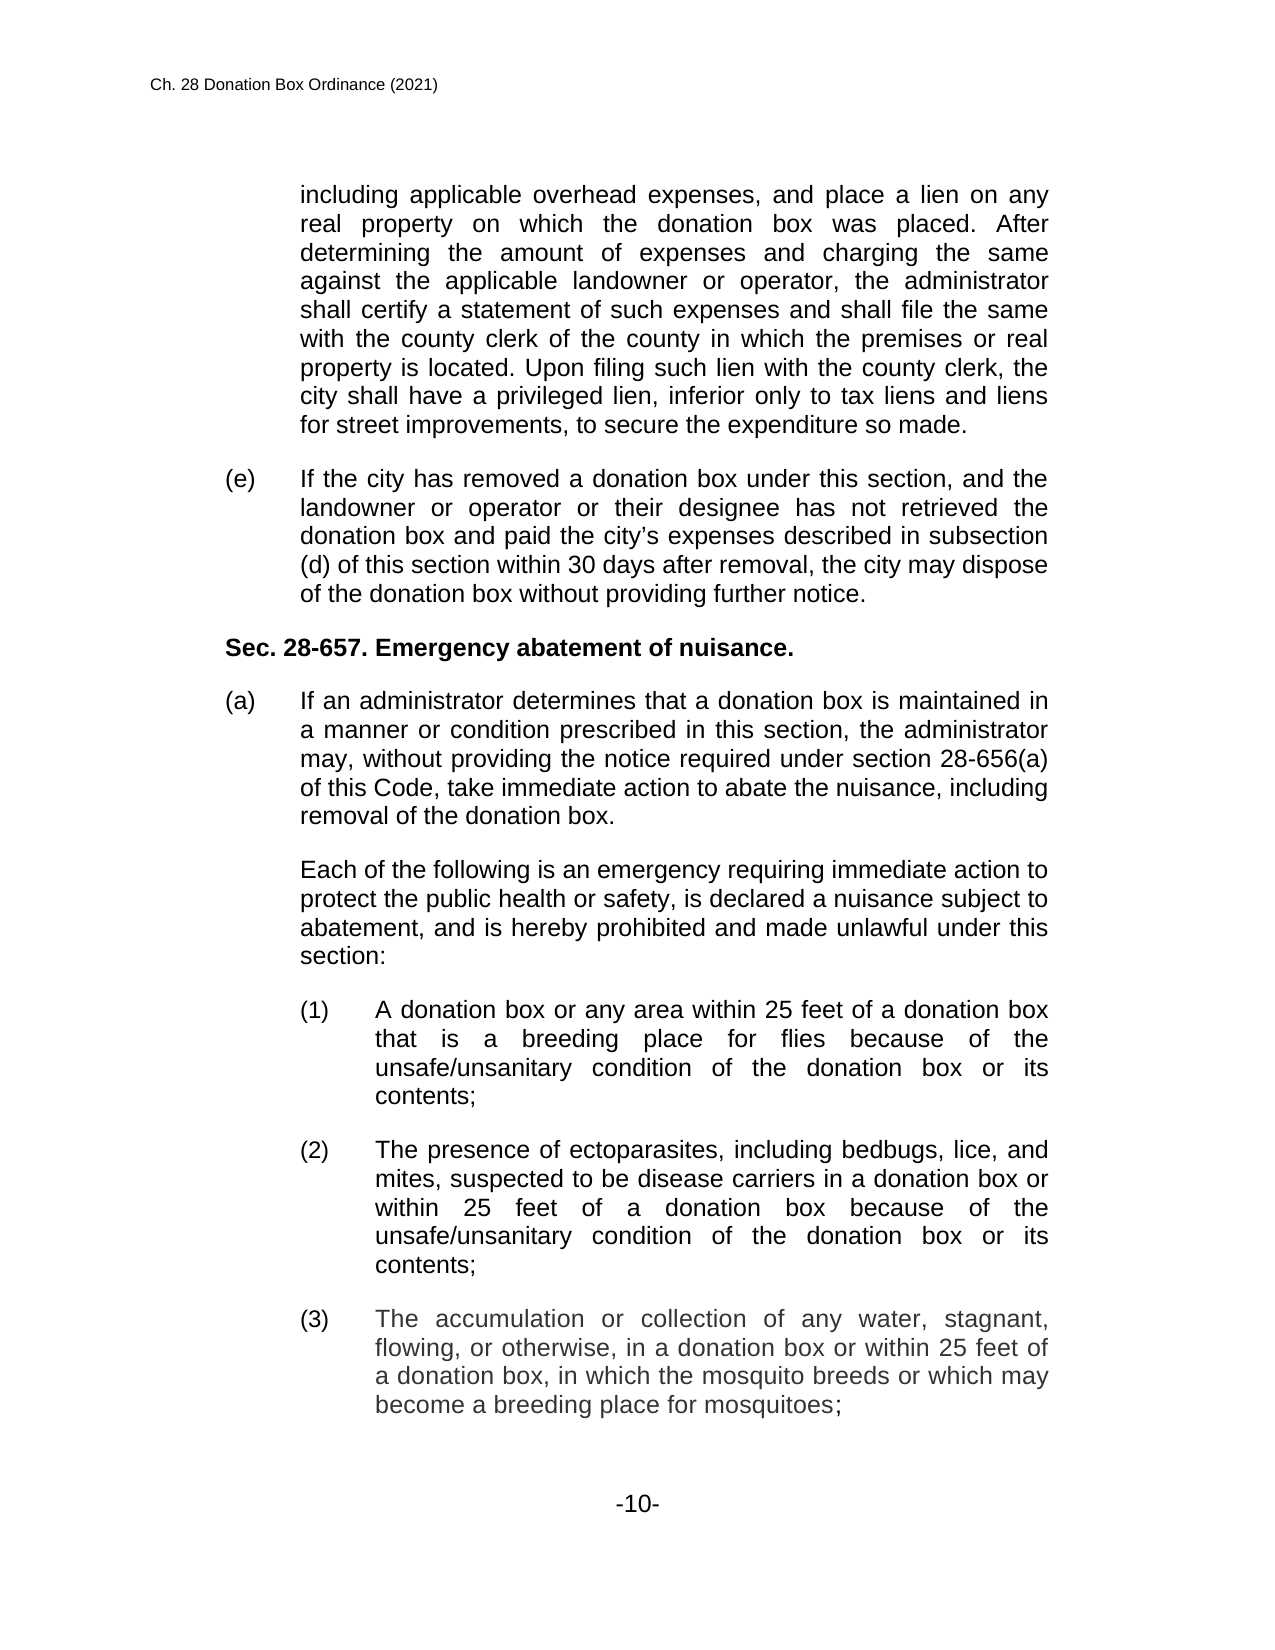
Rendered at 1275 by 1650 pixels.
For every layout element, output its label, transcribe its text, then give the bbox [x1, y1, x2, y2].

text Each of the following is an emergency requiring immediate action to protect the public health or safety, is declared a nuisance subject to abatement, and is hereby prohibited and made unlawful under this section: [225, 855, 1050, 970]
list The accumulation or collection of any water, stagnant, flowing, or otherwise, in a donation box or within 25 feet of a donation box, in which the mosquito breeds or which may become a breeding place for mosquitoes; [300, 1304, 1050, 1419]
list The presence of ectoparasites, including bedbugs, lice, and mites, suspected to be disease carriers in a donation box or within 25 feet of a donation box because of the unsafe/unsanitary condition of the donation box or its contents; [300, 1135, 1050, 1279]
list A donation box or any area within 25 feet of a donation box that is a breeding place for flies because of the unsafe/unsanitary condition of the donation box or its contents; [300, 995, 1050, 1110]
subtitle Sec. 28-657. Emergency abatement of nuisance. [225, 632, 1050, 661]
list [225, 180, 1050, 439]
text (a) If an administrator determines that a donation box is maintained in a manner or condition prescribed in this section, the administrator may, without providing the notice required under section 28-656(a) of this Code, take immediate action to abate the nuisance, including removal of the donation box. [225, 686, 1050, 830]
list (e) If the city has removed a donation box under this section, and the landowner or operator or their designee has not retrieved the donation box and paid the city’s expenses described in subsection (d) of this section within 30 days after removal, the city may dispose of the donation box without providing further notice. [225, 464, 1050, 607]
